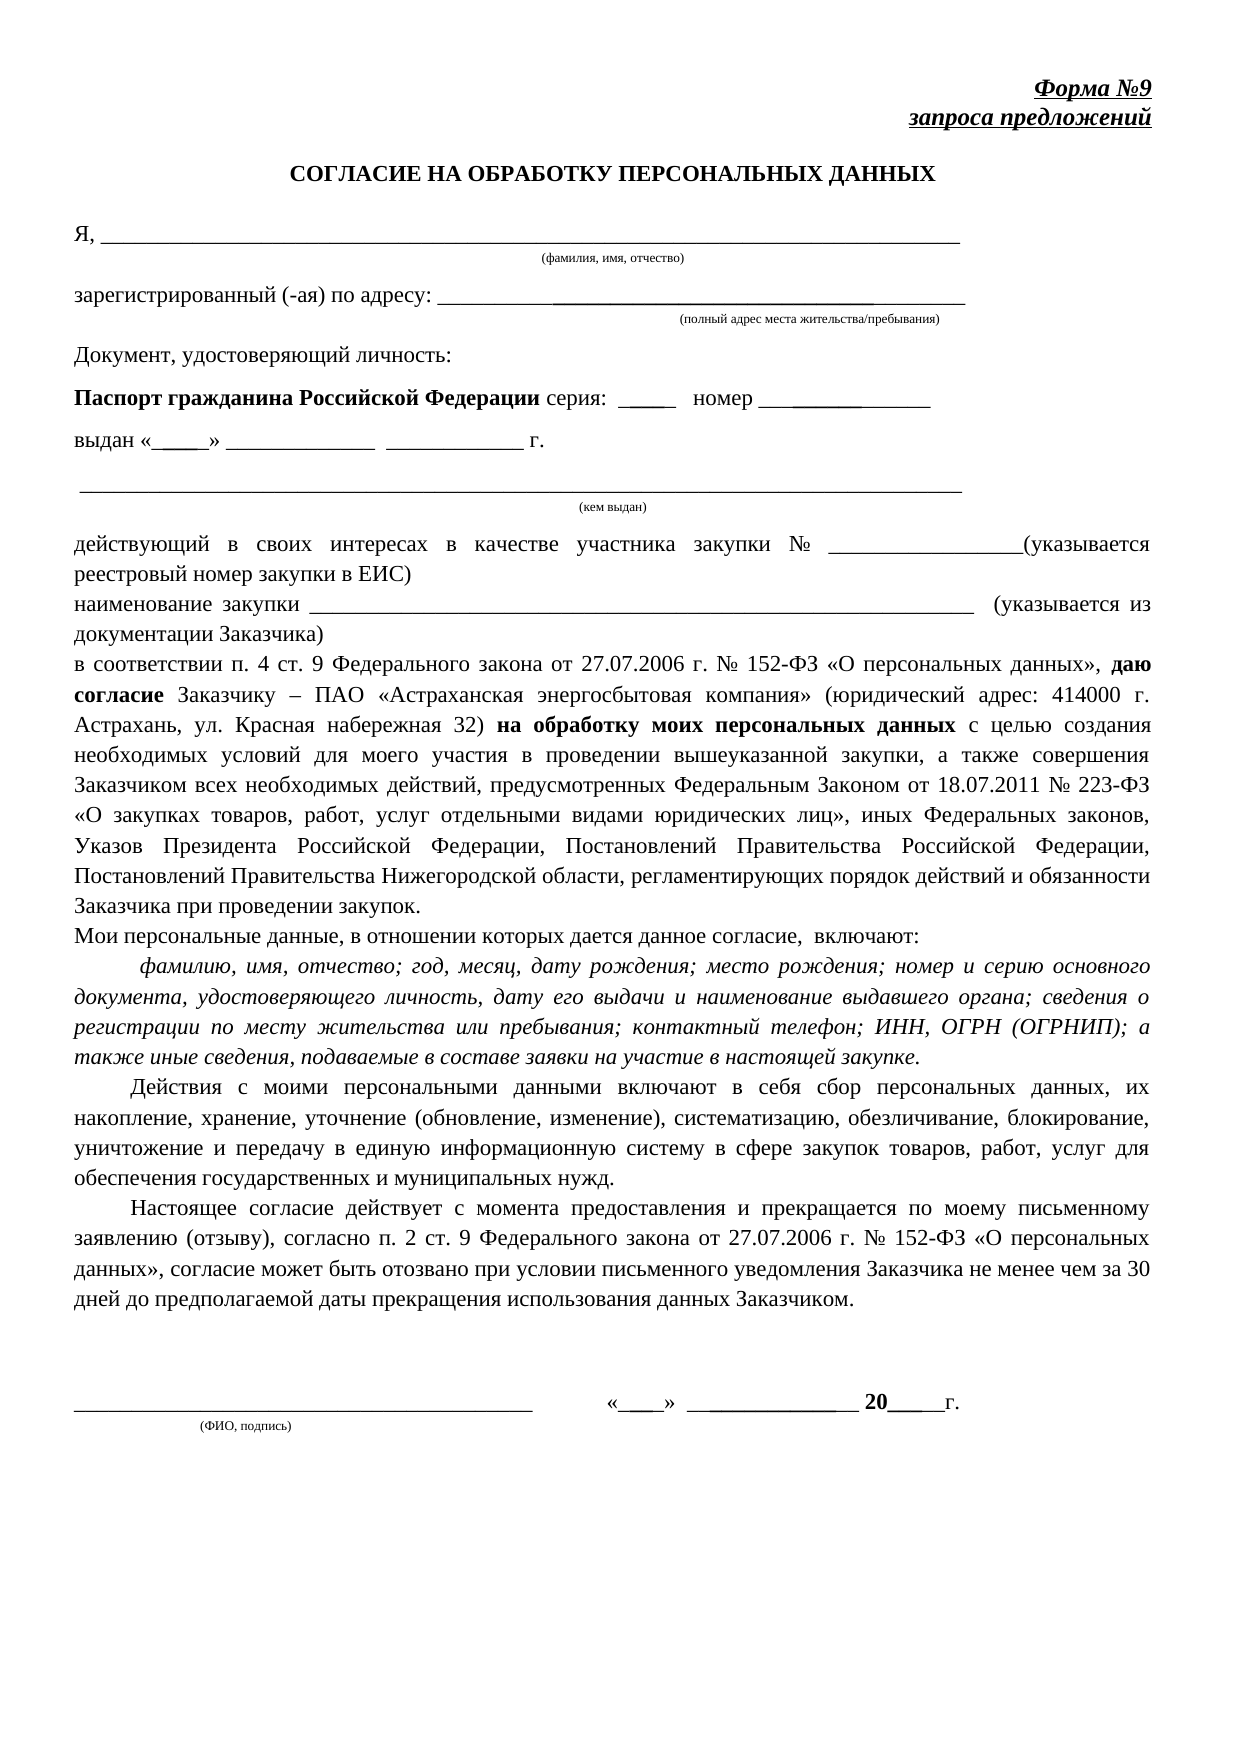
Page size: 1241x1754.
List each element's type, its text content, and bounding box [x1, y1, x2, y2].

text наименование закупки __________________________________________________________ (указывается из документации Заказчика) [74, 590, 1152, 647]
text Настоящее согласие действует с момента предоставления и прекращается по моему письменному заявлению (отзыву), согласно п. 2 ст. 9 Федерального закона от 27.07.2006 г. № 152-ФЗ «О персональных данных», согласие может быть отозвано при условии письменного уведомления Заказчика не менее чем за 30 дней до предполагаемой даты прекращения использования данных Заказчиком. [74, 1194, 1152, 1311]
text (ФИО, подпись) [74, 1418, 1152, 1444]
text в соответствии п. 4 ст. 9 Федерального закона от 27.07.2006 г. № 152-ФЗ «О персональных данных», даю согласие Заказчику – ПАО «Астраханская энергосбытовая компания» (юридический адрес: 414000 г. Астрахань, ул. Красная набережная 32) на обработку моих персональных данных с целью создания необходимых условий для моего участия в проведении вышеуказанной закупки, а также совершения Заказчиком всех необходимых действий, предусмотренных Федеральным Законом от 18.07.2011 № 223-ФЗ «О закупках товаров, работ, услуг отдельными видами юридических лиц», иных Федеральных законов, Указов Президента Российской Федерации, Постановлений Правительства Российской Федерации, Постановлений Правительства Нижегородской области, регламентирующих порядок действий и обязанности Заказчика при проведении закупок. [74, 651, 1152, 918]
text (кем выдан) [74, 499, 1152, 526]
text _____________________________________________________________________________ [74, 469, 1152, 496]
text Мои персональные данные, в отношении которых дается данное согласие, включают: [74, 922, 1152, 949]
text Паспорт гражданина Российской Федерации серия: _____ номер _______________ [74, 384, 1152, 410]
text (полный адрес места жительства/пребывания) [468, 311, 1152, 337]
text действующий в своих интересах в качестве участника закупки № _________________(указывается реестровый номер закупки в ЕИС) [74, 530, 1152, 586]
text Я, ___________________________________________________________________________ [74, 220, 1152, 247]
text зарегистрированный (-ая) по адресу: ______________________________________________ [74, 281, 1152, 307]
text запроса предложений [74, 102, 1152, 131]
text ________________________________________ «____» _______________ 20_____г. [74, 1388, 1152, 1414]
text Форма №9 [74, 73, 1152, 102]
text (фамилия, имя, отчество) [74, 251, 1152, 277]
text Действия с моими персональными данными включают в себя сбор персональных данных, их накопление, хранение, уточнение (обновление, изменение), систематизацию, обезличивание, блокирование, уничтожение и передачу в единую информационную систему в сфере закупок товаров, работ, услуг для обеспечения государственных и муниципальных нужд. [74, 1073, 1152, 1190]
text Документ, удостоверяющий личность: [74, 341, 1152, 367]
text СОГЛАСИЕ НА ОБРАБОТКУ ПЕРСОНАЛЬНЫХ ДАННЫХ [74, 160, 1152, 186]
text выдан «_____» _____________ ____________ г. [74, 427, 1152, 453]
text фамилию, имя, отчество; год, месяц, дату рождения; место рождения; номер и серию основного документа, удостоверяющего личность, дату его выдачи и наименование выдавшего органа; сведения о регистрации по месту жительства или пребывания; контактный телефон; ИНН, ОГРН (ОГРНИП); а также иные сведения, подаваемые в составе заявки на участие в настоящей закупке. [74, 953, 1152, 1069]
